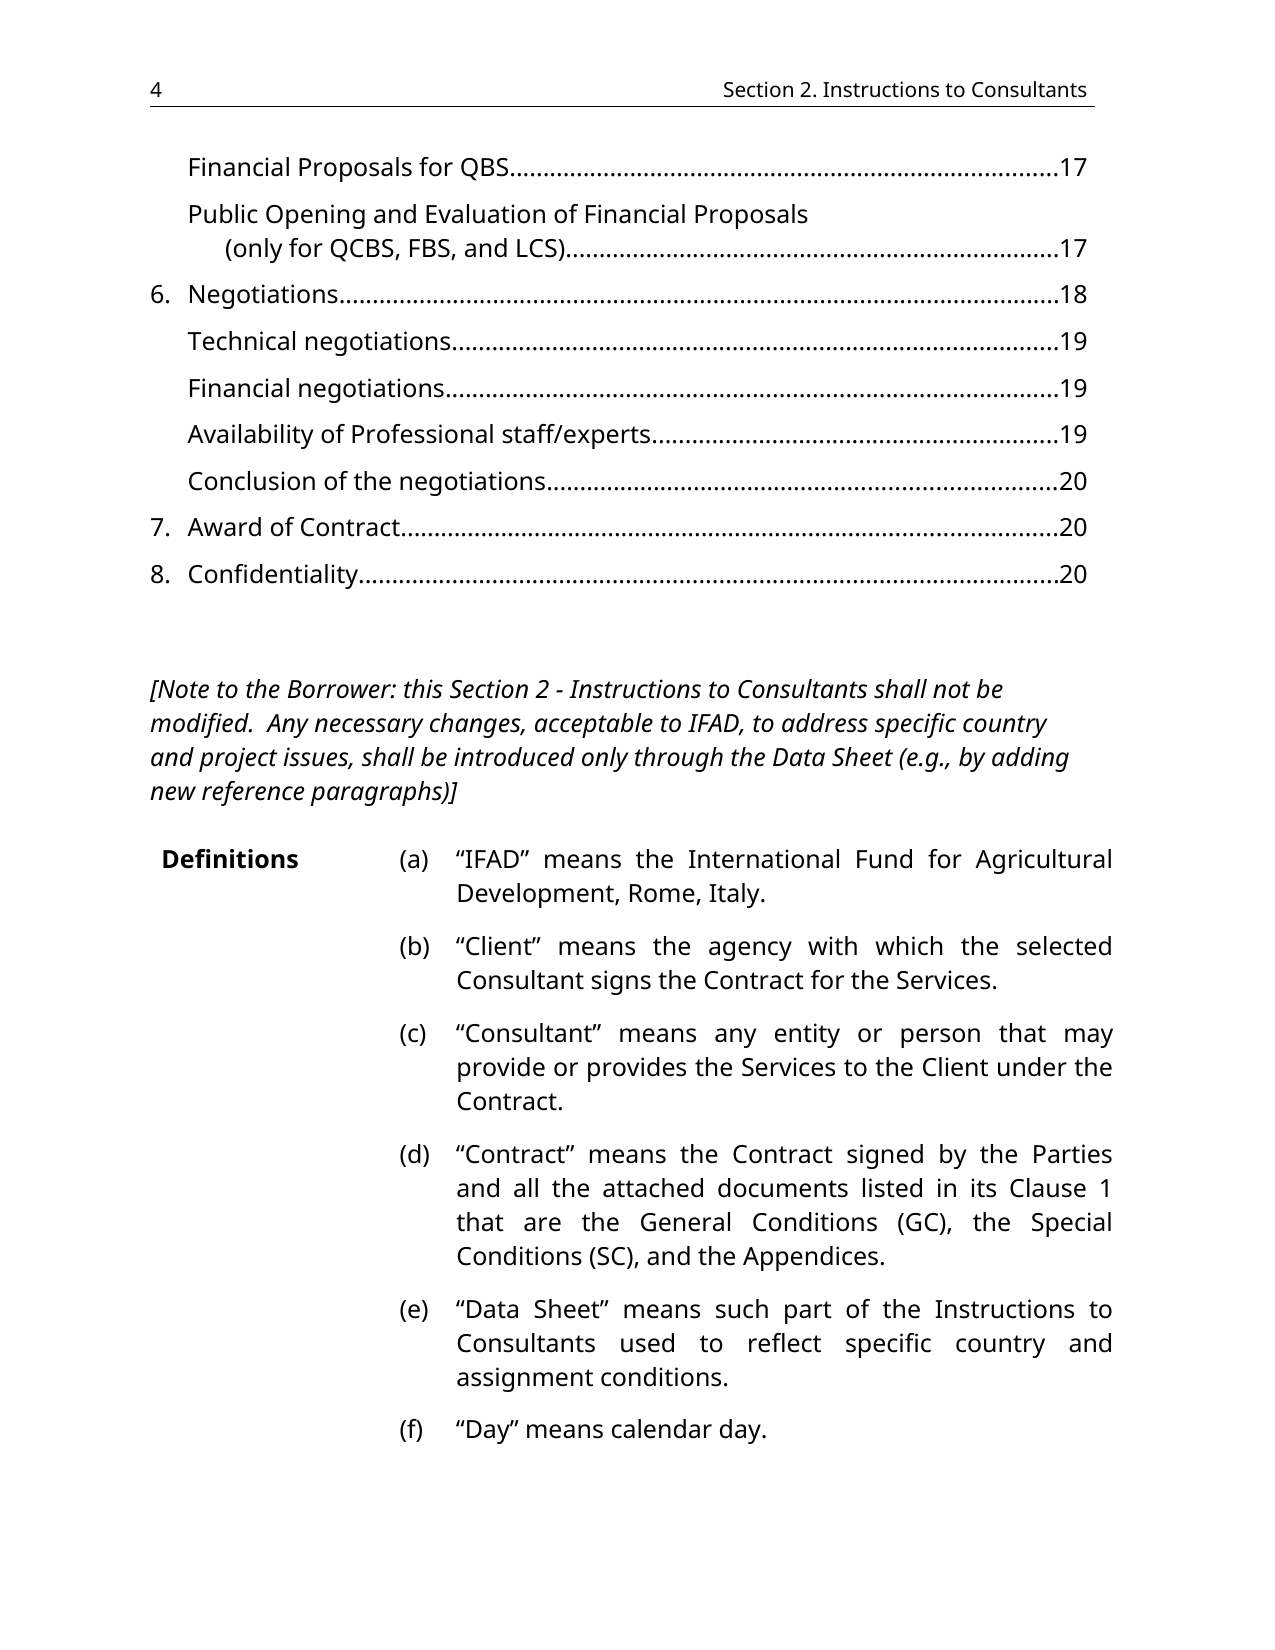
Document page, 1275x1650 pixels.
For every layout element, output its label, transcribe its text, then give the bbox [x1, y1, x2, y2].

text Financial Proposals for QBS 17 [187, 150, 1095, 184]
text [Note to the Borrower: this Section 2 - Instructions to Consultants shall not be modified. Any necessary changes, acceptable to IFAD, to address specific country and project issues, shall be introduced only through the Data Sheet (e.g., by adding new reference paragraphs)] [150, 671, 1095, 807]
text Availability of Professional staff/experts 19 [187, 417, 1095, 451]
text Technical negotiations 19 [187, 324, 1095, 358]
table_header Definitions [150, 842, 388, 1465]
text 8. Confidentiality 20 [150, 557, 1095, 591]
text Financial negotiations 19 [187, 370, 1095, 404]
text Conclusion of the negotiations 20 [187, 463, 1095, 497]
text 6. Negotiations 18 [150, 277, 1095, 311]
text Public Opening and Evaluation of Financial Proposals (only for QCBS, FBS, and LCS) 17 [187, 197, 1095, 265]
text 7. Award of Contract 20 [150, 510, 1095, 544]
